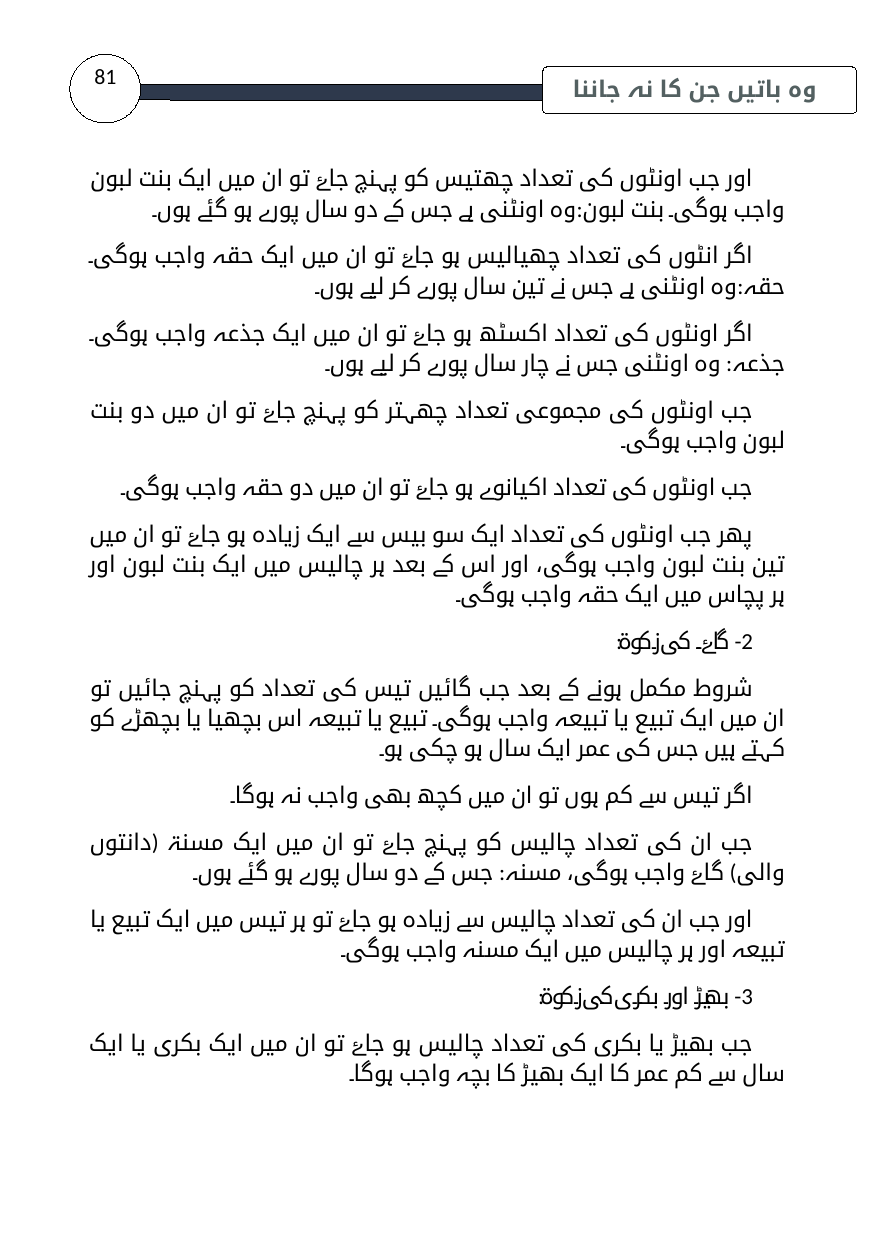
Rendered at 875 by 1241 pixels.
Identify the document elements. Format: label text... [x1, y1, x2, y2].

text جب اونٹوں کی مجموعی تعداد چھہتر کو پہنچ جاۓ تو ان میں دو بنت لبون واجب ہوگی۔ [89, 396, 785, 454]
text اور جب ان کی تعداد چالیس سے زیادہ ہو جاۓ تو ہر تیس میں ایک تبیع یا تبیعہ اور ہر چالیس میں ایک مسنہ واجب ہوگی۔ [89, 905, 785, 963]
text جب اونٹوں کی تعداد اکیانوے ہو جاۓ تو ان میں دو حقہ واجب ہوگی۔ [89, 473, 785, 501]
text اور جب اونٹوں کی تعداد چھتیس کو پہنچ جاۓ تو ان میں ایک بنت لبون واجب ہوگی۔ بنت لبون:وہ اونٹنی ہے جس کے دو سال پورے ہو گئے ہوں۔ [89, 164, 785, 223]
text اگر تیس سے کم ہوں تو ان میں کچھ بھی واجب نہ ہوگا۔ [89, 781, 785, 809]
text شروط مکمل ہونے کے بعد جب گائیں تیس کی تعداد کو پہنچ جائیں تو ان میں ایک تبیع یا تبیعہ واجب ہوگی۔ تبیع یا تبیعہ اس بچھیا یا بچھڑے کو کہتے ہیں جس کی عمر ایک سال ہو چکی ہو۔ [89, 674, 785, 762]
text جب بھیڑ یا بکری کی تعداد چالیس ہو جاۓ تو ان میں ایک بکری یا ایک سال سے کم عمر کا ایک بھیڑ کا بچہ واجب ہوگا۔ [89, 1029, 785, 1087]
text جب ان کی تعداد چالیس کو پہنچ جاۓ تو ان میں ایک مسنۃ (دانتوں والی) گاۓ واجب ہوگی، مسنہ: جس کے دو سال پورے ہو گئے ہوں۔ [89, 828, 785, 886]
text 2- گاۓ کی زکوۃ: [89, 627, 785, 655]
text اگر اونٹوں کی تعداد اکسٹھ ہو جاۓ تو ان میں ایک جذعہ واجب ہوگی۔ جذعہ: وہ اونٹنی جس نے چار سال پورے کر لیے ہوں۔ [89, 319, 785, 377]
text اگر انٹوں کی تعداد چھیالیس ہو جاۓ تو ان میں ایک حقہ واجب ہوگی۔ حقہ:وہ اونٹنی ہے جس نے تین سال پورے کر لیے ہوں۔ [89, 242, 785, 300]
text پھر جب اونٹوں کی تعداد ایک سو بیس سے ایک زیادہ ہو جاۓ تو ان میں تین بنت لبون واجب ہوگی، اور اس کے بعد ہر چالیس میں ایک بنت لبون اور ہر پچاس میں ایک حقہ واجب ہوگی۔ [89, 520, 785, 608]
text 3- بھیڑ اور بکری کی زکوۃ: [89, 982, 785, 1010]
